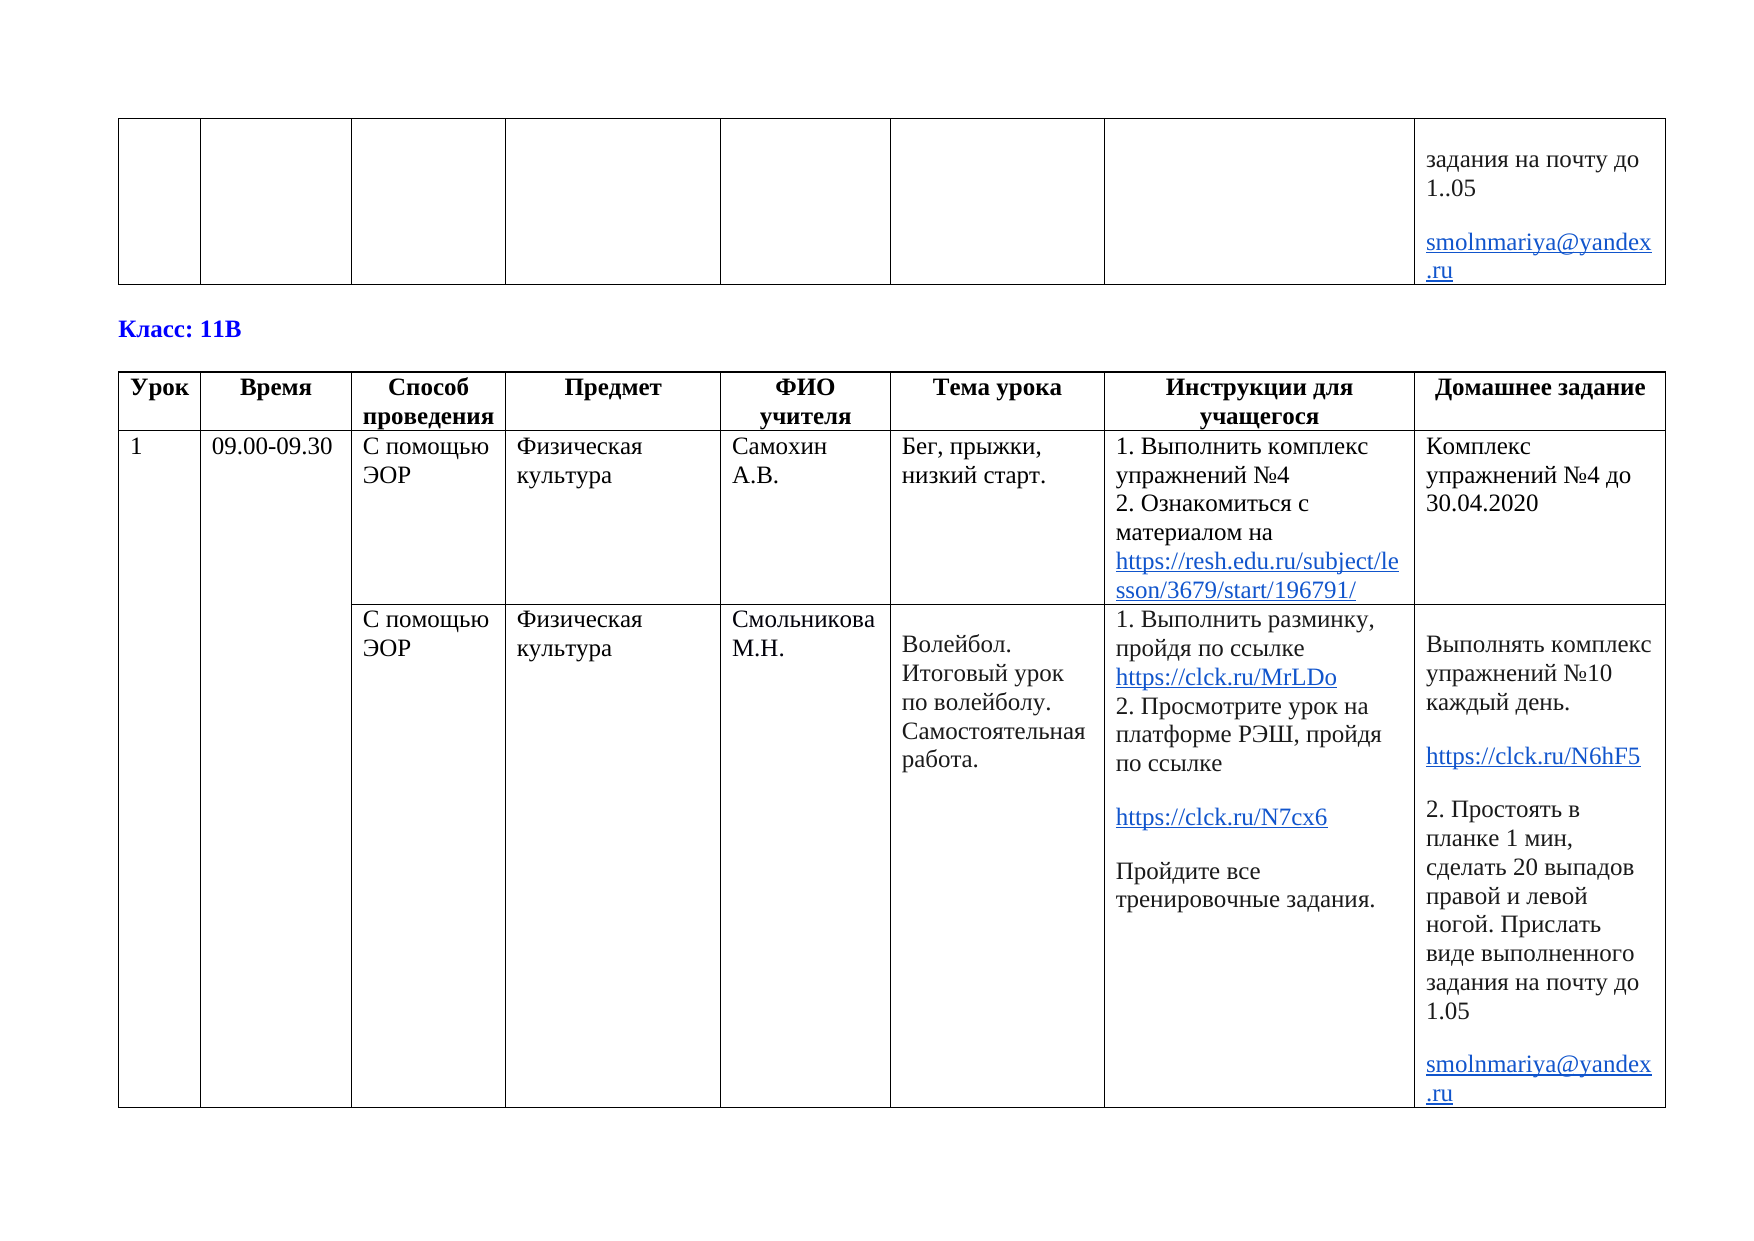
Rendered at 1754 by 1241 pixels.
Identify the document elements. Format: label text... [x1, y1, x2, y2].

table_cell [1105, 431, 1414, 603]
text Класс: 11В [118, 314, 1636, 343]
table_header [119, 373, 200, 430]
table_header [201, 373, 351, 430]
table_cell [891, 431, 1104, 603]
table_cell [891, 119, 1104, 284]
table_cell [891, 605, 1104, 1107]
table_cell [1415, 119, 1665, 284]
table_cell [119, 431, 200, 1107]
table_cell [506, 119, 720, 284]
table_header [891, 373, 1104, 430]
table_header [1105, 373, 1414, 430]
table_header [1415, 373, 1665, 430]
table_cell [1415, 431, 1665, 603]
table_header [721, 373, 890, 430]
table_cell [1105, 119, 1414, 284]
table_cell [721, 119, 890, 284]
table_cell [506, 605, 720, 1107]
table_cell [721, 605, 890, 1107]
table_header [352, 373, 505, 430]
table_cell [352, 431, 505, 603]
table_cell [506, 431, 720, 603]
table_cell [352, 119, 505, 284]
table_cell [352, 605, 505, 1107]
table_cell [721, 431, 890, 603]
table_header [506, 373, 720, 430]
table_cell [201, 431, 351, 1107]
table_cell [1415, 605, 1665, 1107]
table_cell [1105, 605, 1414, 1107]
